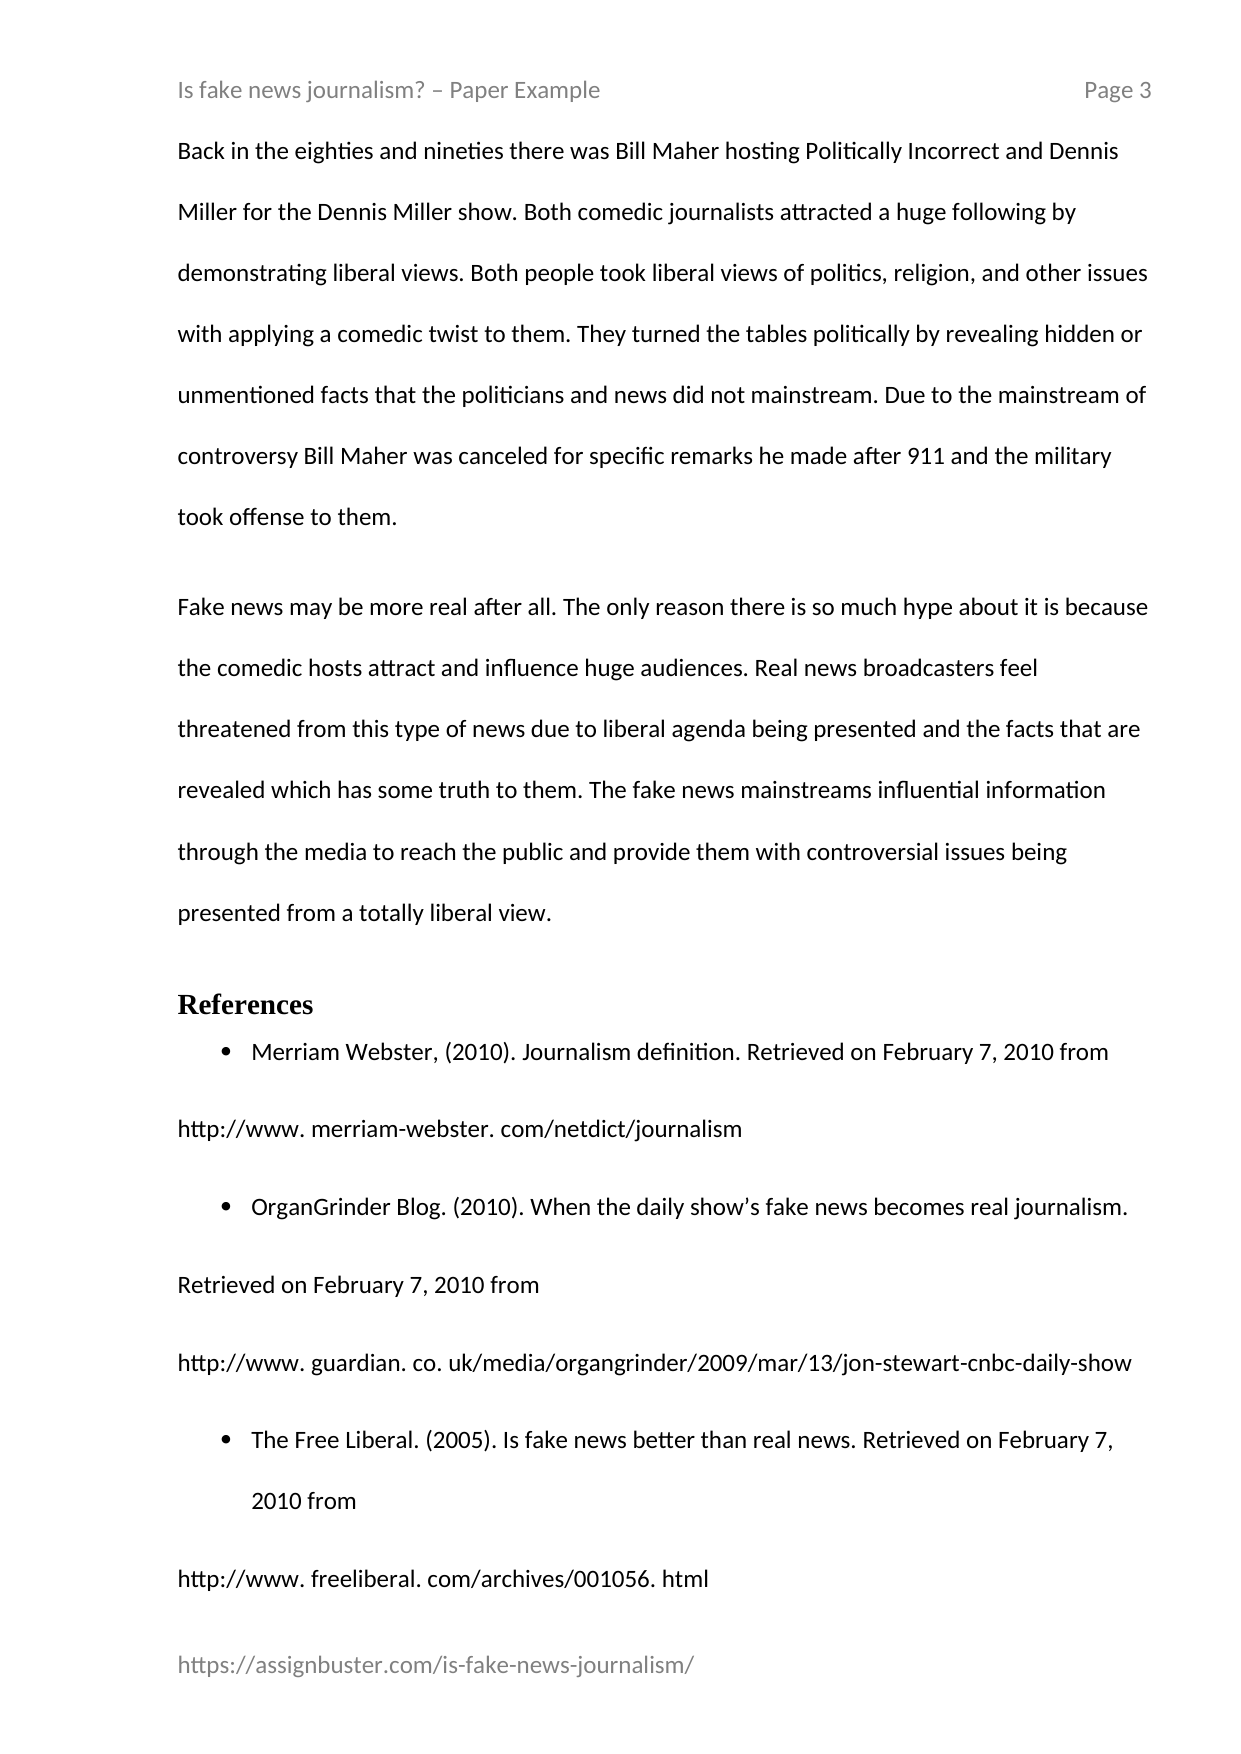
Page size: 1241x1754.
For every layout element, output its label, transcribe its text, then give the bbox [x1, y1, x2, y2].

list http://www. freeliberal. com/archives/001056. html [177, 1563, 1152, 1594]
list Merriam Webster, (2010). Journalism definition. Retrieved on February 7, 2010 from [222, 1036, 1152, 1066]
list http://www. merriam-webster. com/netdict/journalism [177, 1114, 1152, 1144]
list Retrieved on February 7, 2010 from [177, 1269, 1152, 1299]
text Fake news may be more real after all. The only reason there is so much hype about it is because the comedic hosts attract and influence huge audiences. Real news broadcasters feel threatened from this type of news due to liberal agenda being presented and the facts that are revealed which has some truth to them. The fake news mainstreams influential information through the media to reach the public and provide them with controversial issues being presented from a totally liberal view. [177, 592, 1152, 927]
text Back in the eighties and nineties there was Bill Maher hosting Politically Incorrect and Dennis Miller for the Dennis Miller show. Both comedic journalists attracted a huge following by demonstrating liberal views. Both people took liberal views of politics, religion, and other issues with applying a comedic twist to them. They turned the tables politically by revealing hidden or unmentioned facts that the politicians and news did not mainstream. Due to the mainstream of controversy Bill Maher was canceled for specific remarks he made after 911 and the military took offense to them. [177, 135, 1152, 532]
subtitle References [177, 987, 1152, 1021]
list http://www. guardian. co. uk/media/organgrinder/2009/mar/13/jon-stewart-cnbc-daily-show [177, 1347, 1152, 1377]
list The Free Liberal. (2005). Is fake news better than real news. Retrieved on February 7, 2010 from [222, 1424, 1152, 1516]
list OrganGrinder Blog. (2010). When the daily show’s fake news becomes real journalism. [222, 1191, 1152, 1222]
